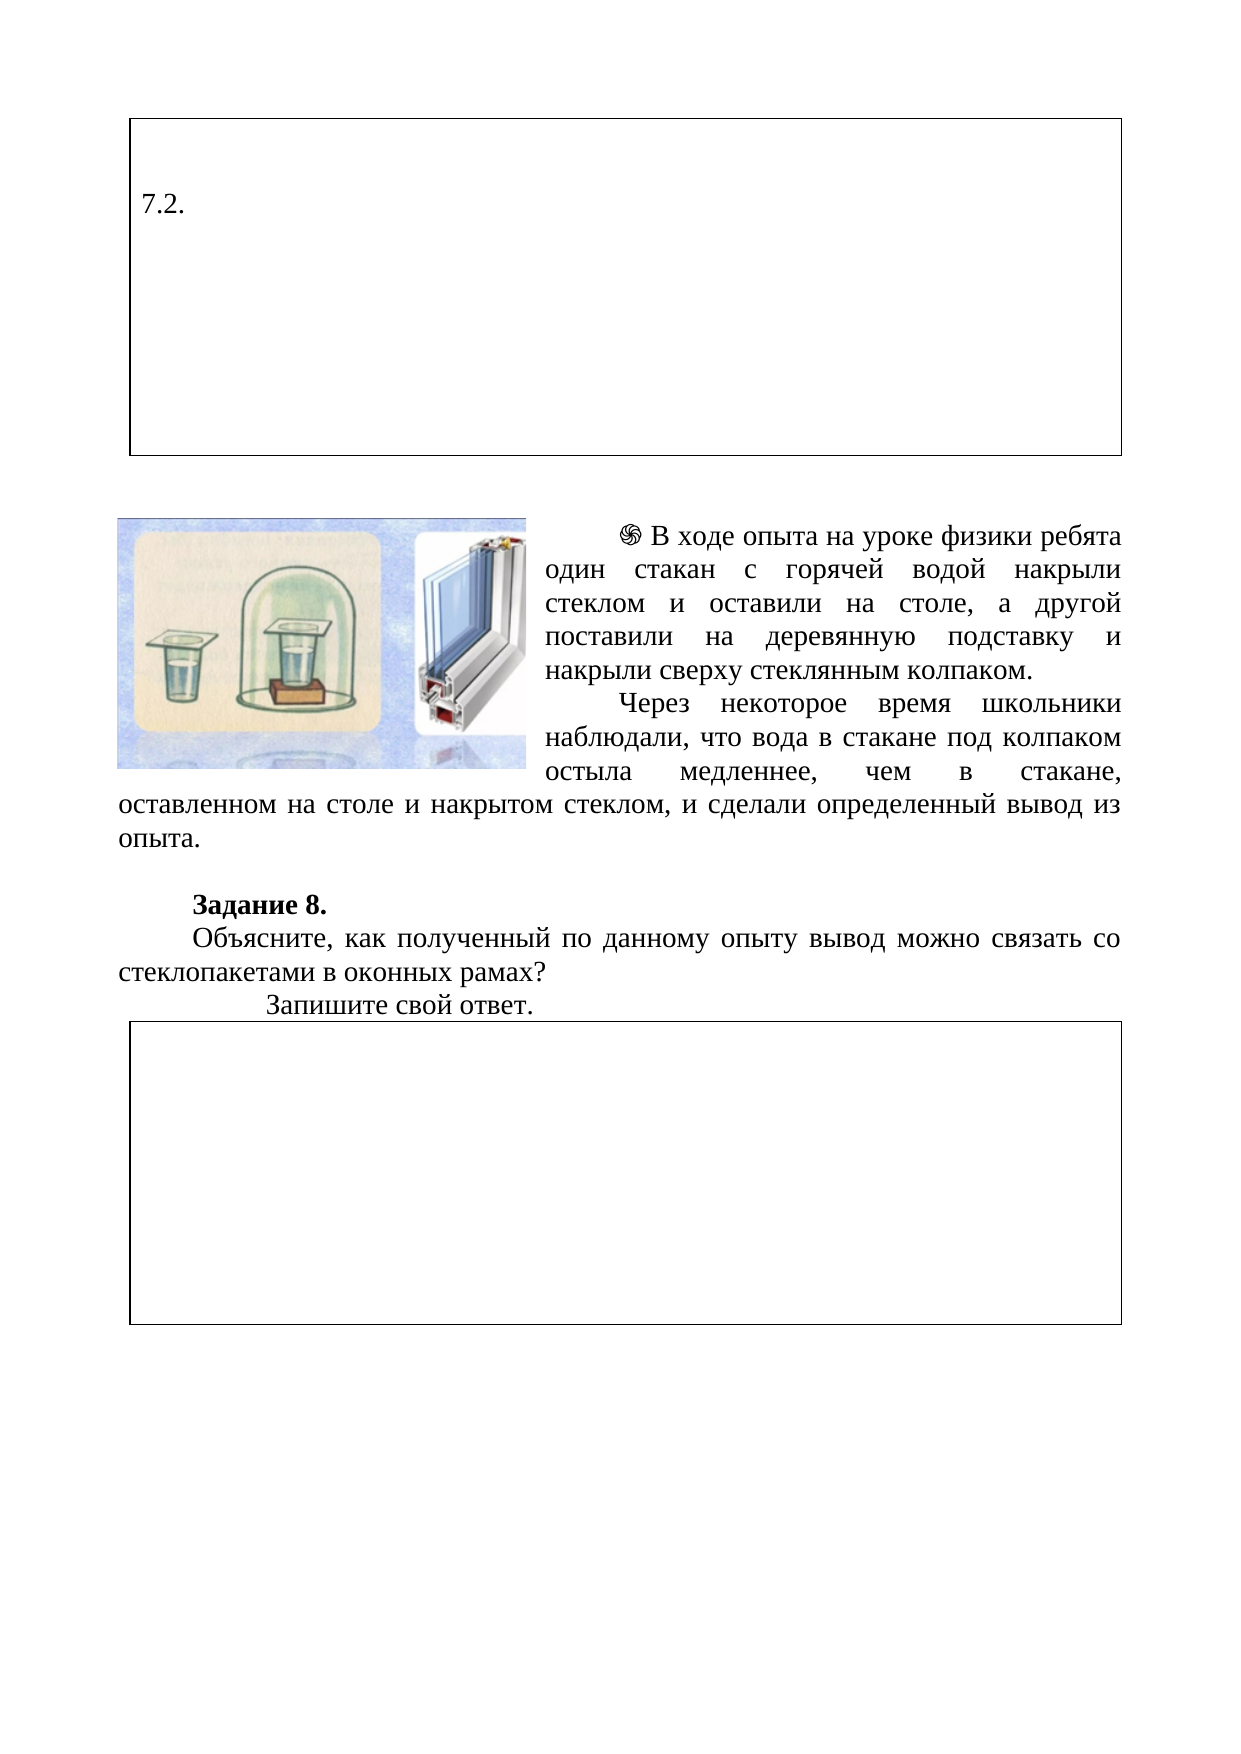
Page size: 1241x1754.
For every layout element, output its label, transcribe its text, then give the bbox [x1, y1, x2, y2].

text Запишите свой ответ. [118, 987, 1122, 1021]
text ֍ В ходе опыта на уроке физики ребята один стакан с горячей водой накрыли стеклом и оставили на столе, а другой поставили на деревянную подставку и накрыли сверху стеклянным колпаком. [527, 518, 1122, 686]
text Задание 8. [118, 887, 1122, 920]
text Объясните, как полученный по данному опыту вывод можно связать со стеклопакетами в оконных рамах? [118, 920, 1122, 987]
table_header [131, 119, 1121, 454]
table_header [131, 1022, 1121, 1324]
text Через некоторое время школьники наблюдали, что вода в стакане под колпаком остыла медленнее, чем в стакане, оставленном на столе и накрытом стеклом, и сделали определенный вывод из опыта. [118, 686, 1122, 853]
picture [117, 518, 527, 769]
